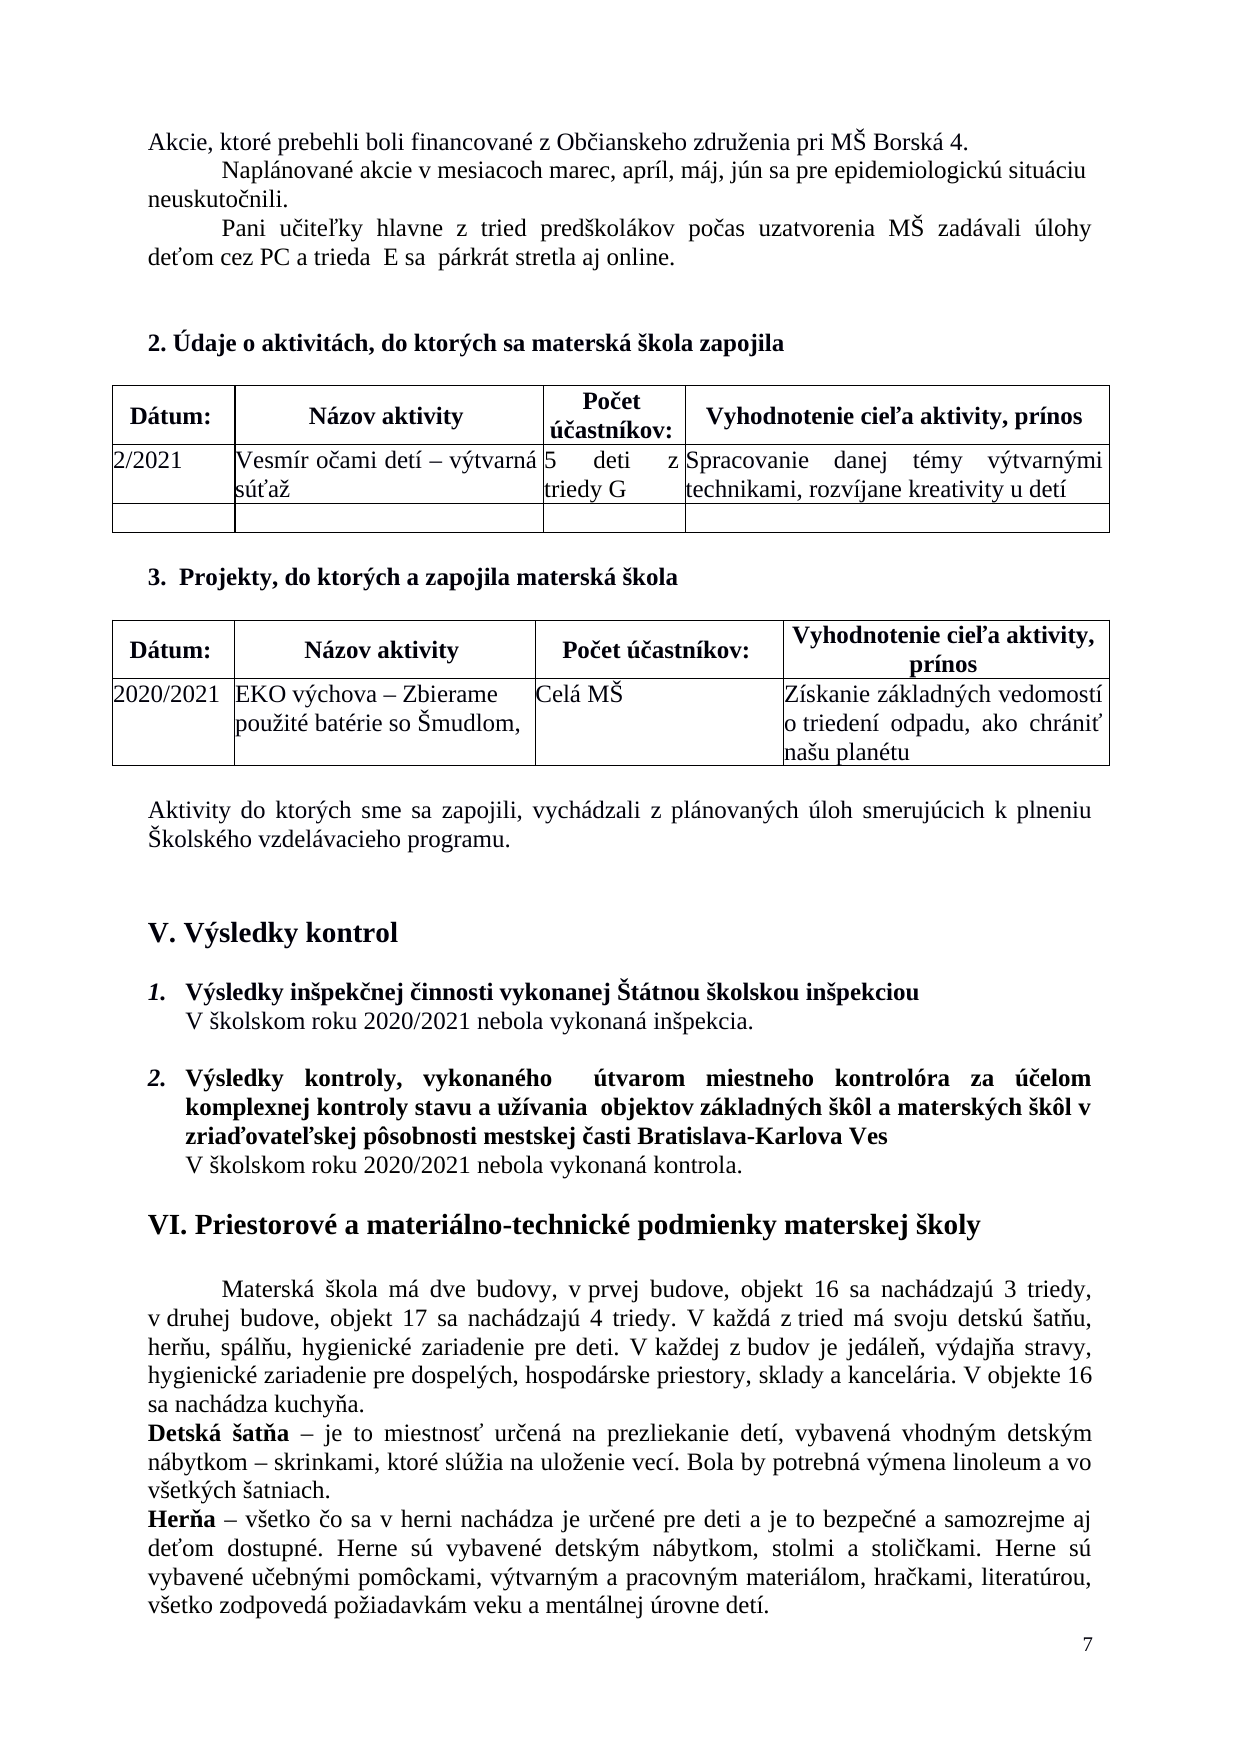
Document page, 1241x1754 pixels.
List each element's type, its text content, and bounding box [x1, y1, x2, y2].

table_header Počet účastníkov: [536, 621, 783, 678]
text Herňa – všetko čo sa v herni nachádza je určené pre deti a je to bezpečné a samozrejme aj deťom dostupné. Herne sú vybavené detským nábytkom, stolmi a stoličkami. Herne sú vybavené učebnými pomôckami, výtvarným a pracovným materiálom, hračkami, literatúrou, všetko zodpovedá požiadavkám veku a mentálnej úrovne detí. [148, 1504, 1092, 1619]
table_cell [236, 504, 543, 532]
table_header Dátum: [113, 386, 234, 444]
text Detská šatňa – je to miestnosť určená na prezliekanie detí, vybavená vhodným detským nábytkom – skrinkami, ktoré slúžia na uloženie vecí. Bola by potrebná výmena linoleum a vo všetkých šatniach. [148, 1418, 1092, 1504]
text V školskom roku 2020/2021 nebola vykonaná inšpekcia. [148, 1006, 1092, 1035]
list Výsledky kontroly, vykonaného útvarom miestneho kontrolóra za účelom komplexnej kontroly stavu a užívania objektov základných škôl a materských škôl v zriaďovateľskej pôsobnosti mestskej časti Bratislava-Karlova Ves [148, 1063, 1092, 1150]
table_cell Vesmír očami detí – výtvarná súťaž [236, 445, 543, 502]
text Materská škola má dve budovy, v prvej budove, objekt 16 sa nachádzajú 3 triedy, v druhej budove, objekt 17 sa nachádzajú 4 triedy. V každá z tried má svoju detskú šatňu, herňu, spálňu, hygienické zariadenie pre deti. V každej z budov je jedáleň, výdajňa stravy, hygienické zariadenie pre dospelých, hospodárske priestory, sklady a kancelária. V objekte 16 sa nachádza kuchyňa. [148, 1274, 1092, 1418]
table_cell Získanie základných vedomostí o triedení odpadu, ako chrániť našu planétu [784, 679, 1109, 765]
text Aktivity do ktorých sme sa zapojili, vychádzali z plánovaných úloh smerujúcich k plneniu Školského vzdelávacieho programu. [148, 795, 1092, 853]
table_header Počet účastníkov: [544, 386, 685, 444]
table_cell [544, 504, 685, 532]
text neuskutočnili. [148, 184, 1092, 213]
table_cell Celá MŠ [536, 679, 783, 765]
text Naplánované akcie v mesiacoch marec, apríl, máj, jún sa pre epidemiologickú situáciu [148, 155, 1092, 184]
text Akcie, ktoré prebehli boli financované z Občianskeho združenia pri MŠ Borská 4. [148, 127, 1092, 155]
table_header Vyhodnotenie cieľa aktivity, prínos [686, 386, 1109, 444]
table_cell 2020/2021 [113, 679, 234, 765]
text 2. Údaje o aktivitách, do ktorých sa materská škola zapojila [148, 328, 1092, 357]
table_cell 2/2021 [113, 445, 234, 502]
table_header Dátum: [113, 621, 234, 678]
text 3. Projekty, do ktorých a zapojila materská škola [148, 562, 1092, 591]
table_cell Spracovanie danej témy výtvarnými technikami, rozvíjane kreativity u detí [686, 445, 1109, 502]
list Výsledky inšpekčnej činnosti vykonanej Štátnou školskou inšpekciou [148, 977, 1092, 1006]
text V. Výsledky kontrol [148, 915, 1092, 948]
text V školskom roku 2020/2021 nebola vykonaná kontrola. [148, 1150, 1092, 1178]
table_cell EKO výchova – Zbierame použité batérie so Šmudlom, [235, 679, 535, 765]
table_header Názov aktivity [235, 621, 535, 678]
table_header Vyhodnotenie cieľa aktivity, prínos [784, 621, 1109, 678]
table_cell 5 deti z triedy G [544, 445, 685, 502]
table_header Názov aktivity [236, 386, 543, 444]
table_cell [113, 504, 234, 532]
text Pani učiteľky hlavne z tried predškolákov počas uzatvorenia MŠ zadávali úlohy deťom cez PC a trieda E sa párkrát stretla aj online. [148, 213, 1092, 270]
table_cell [686, 504, 1109, 532]
text VI. Priestorové a materiálno-technické podmienky materskej školy [148, 1207, 1092, 1241]
